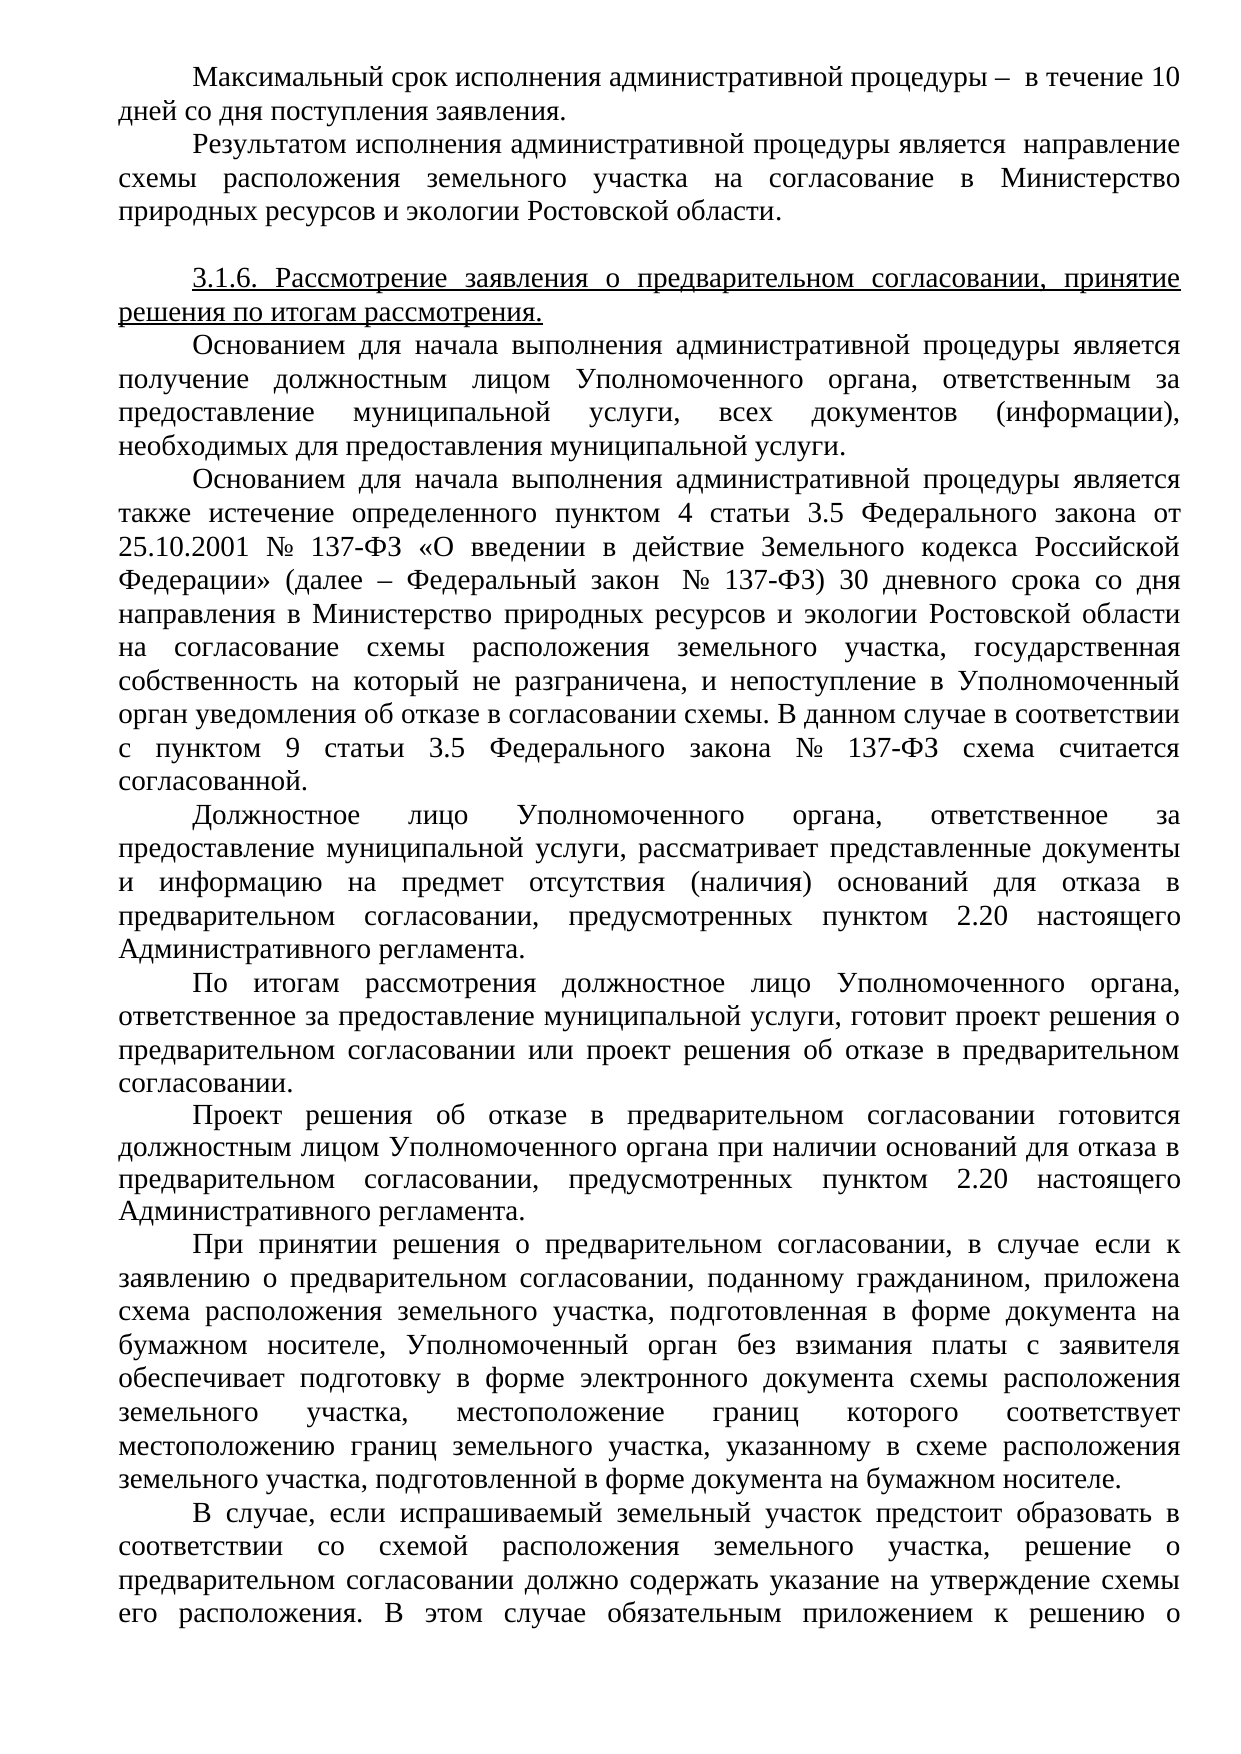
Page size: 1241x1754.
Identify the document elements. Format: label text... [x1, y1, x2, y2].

text Должностное лицо Уполномоченного органа, ответственное за предоставление муниципальной услуги, рассматривает представленные документы и информацию на предмет отсутствия (наличия) оснований для отказа в предварительном согласовании, предусмотренных пунктом 2.20 настоящего Административного регламента. [118, 797, 1181, 965]
text Основанием для начала выполнения административной процедуры является получение должностным лицом Уполномоченного органа, ответственным за предоставление муниципальной услуги, всех документов (информации), необходимых для предоставления муниципальной услуги. [118, 327, 1181, 462]
text При принятии решения о предварительном согласовании, в случае если к заявлению о предварительном согласовании, поданному гражданином, приложена схема расположения земельного участка, подготовленная в форме документа на бумажном носителе, Уполномоченный орган без взимания платы с заявителя обеспечивает подготовку в форме электронного документа схемы расположения земельного участка, местоположение границ которого соответствует местоположению границ земельного участка, указанному в схеме расположения земельного участка, подготовленной в форме документа на бумажном носителе. [118, 1226, 1181, 1495]
text Основанием для начала выполнения административной процедуры является также истечение определенного пунктом 4 статьи 3.5 Федерального закона от 25.10.2001 № 137-ФЗ «О введении в действие Земельного кодекса Российской Федерации» (далее – Федеральный закон № 137-ФЗ) 30 дневного срока со дня направления в Министерство природных ресурсов и экологии Ростовской области на согласование схемы расположения земельного участка, государственная собственность на который не разграничена, и непоступление в Уполномоченный орган уведомления об отказе в согласовании схемы. В данном случае в соответствии с пунктом 9 статьи 3.5 Федерального закона № 137-ФЗ схема считается согласованной. [118, 462, 1181, 797]
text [118, 1495, 1181, 1629]
text Максимальный срок исполнения административной процедуры – в течение 10 дней со дня поступления заявления. [118, 59, 1181, 126]
text Проект решения об отказе в предварительном согласовании готовится должностным лицом Уполномоченного органа при наличии оснований для отказа в предварительном согласовании, предусмотренных пунктом 2.20 настоящего Административного регламента. [118, 1099, 1181, 1226]
text По итогам рассмотрения должностное лицо Уполномоченного органа, ответственное за предоставление муниципальной услуги, готовит проект решения о предварительном согласовании или проект решения об отказе в предварительном согласовании. [118, 965, 1181, 1099]
text Результатом исполнения административной процедуры является направление схемы расположения земельного участка на согласование в Министерство природных ресурсов и экологии Ростовской области. [118, 126, 1181, 227]
text 3.1.6. Рассмотрение заявления о предварительном согласовании, принятие решения по итогам рассмотрения. [118, 260, 1181, 327]
